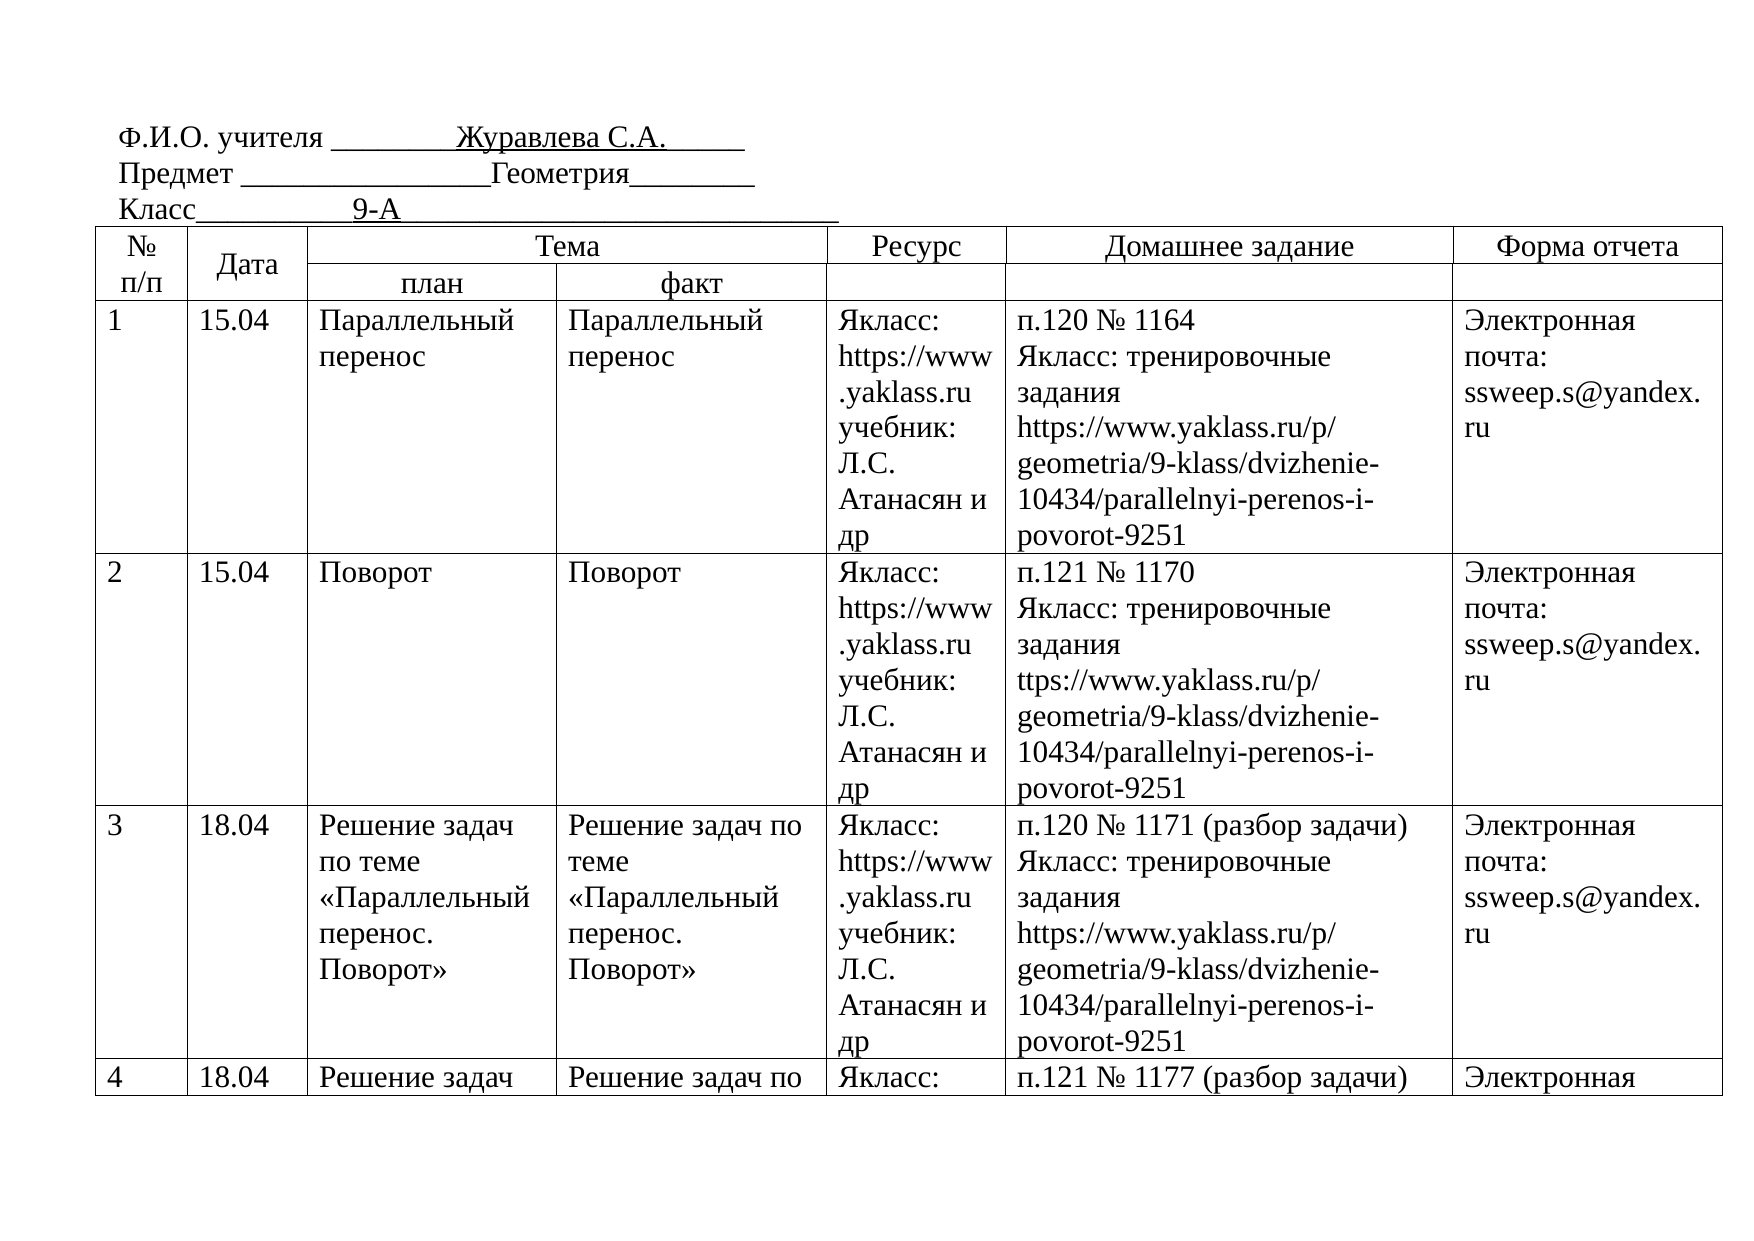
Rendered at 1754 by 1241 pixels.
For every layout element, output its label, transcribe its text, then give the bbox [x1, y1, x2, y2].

table_cell п.121 № 1170 Якласс: тренировочные задания ttps://www.yaklass.ru/p/geometria/9-klass/dvizhenie-10434/parallelnyi-perenos-i-povorot-9251 [1006, 554, 1452, 805]
table_cell 4 [96, 1059, 187, 1095]
table_header Тема [308, 227, 827, 263]
table_cell Решение задач по теме «Параллельный перенос. Поворот» [308, 806, 556, 1058]
table_cell Параллельный перенос [308, 301, 556, 552]
table_header Дата [188, 227, 307, 300]
table_cell 1 [96, 301, 187, 552]
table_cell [1006, 1059, 1452, 1095]
table_cell Якласс: https://www.yaklass.ru учебник: Л.С. Атанасян и др [827, 806, 1005, 1058]
table_header Ресурс [828, 227, 1006, 263]
table_cell [1453, 264, 1722, 300]
table_cell 18.04 [188, 806, 307, 1058]
table_header № п/п [96, 227, 187, 300]
text Класс__________9-А____________________________ [118, 190, 1636, 226]
table_cell 3 [96, 806, 187, 1058]
table_cell Электронная почта: ssweep.s@yandex.ru [1453, 301, 1722, 552]
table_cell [1453, 1059, 1722, 1095]
table_cell Решение задач по теме «Параллельный перенос. Поворот» [557, 806, 826, 1058]
table_header Домашнее задание [1007, 227, 1453, 263]
table_cell Поворот [557, 554, 826, 805]
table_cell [827, 1059, 1005, 1095]
table_cell п.120 № 1164 Якласс: тренировочные задания https://www.yaklass.ru/p/geometria/9-klass/dvizhenie-10434/parallelnyi-perenos-i-povorot-9251 [1006, 301, 1452, 552]
table_cell 15.04 [188, 554, 307, 805]
table_cell 2 [96, 554, 187, 805]
table_cell Поворот [308, 554, 556, 805]
text Предмет ________________Геометрия________ [118, 154, 1636, 190]
table_cell Электронная почта: ssweep.s@yandex.ru [1453, 554, 1722, 805]
table_cell план [308, 264, 556, 300]
table_cell [827, 264, 1005, 300]
table_header Форма отчета [1454, 227, 1722, 263]
table_cell п.120 № 1171 (разбор задачи) Якласс: тренировочные задания https://www.yaklass.ru/p/geometria/9-klass/dvizhenie-10434/parallelnyi-perenos-i-povorot-9251 [1006, 806, 1452, 1058]
table_cell 15.04 [188, 301, 307, 552]
table_cell Электронная почта: ssweep.s@yandex.ru [1453, 806, 1722, 1058]
table_cell Параллельный перенос [557, 301, 826, 552]
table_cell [557, 1059, 826, 1095]
table_cell [1006, 264, 1452, 300]
text Ф.И.О. учителя ________Журавлева С.А._____ [118, 118, 1636, 154]
table_cell Якласс: https://www.yaklass.ru учебник: Л.С. Атанасян и др [827, 301, 1005, 552]
table_cell Якласс: https://www.yaklass.ru учебник: Л.С. Атанасян и др [827, 554, 1005, 805]
table_cell факт [557, 264, 826, 300]
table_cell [308, 1059, 556, 1095]
table_cell 18.04 [188, 1059, 307, 1095]
